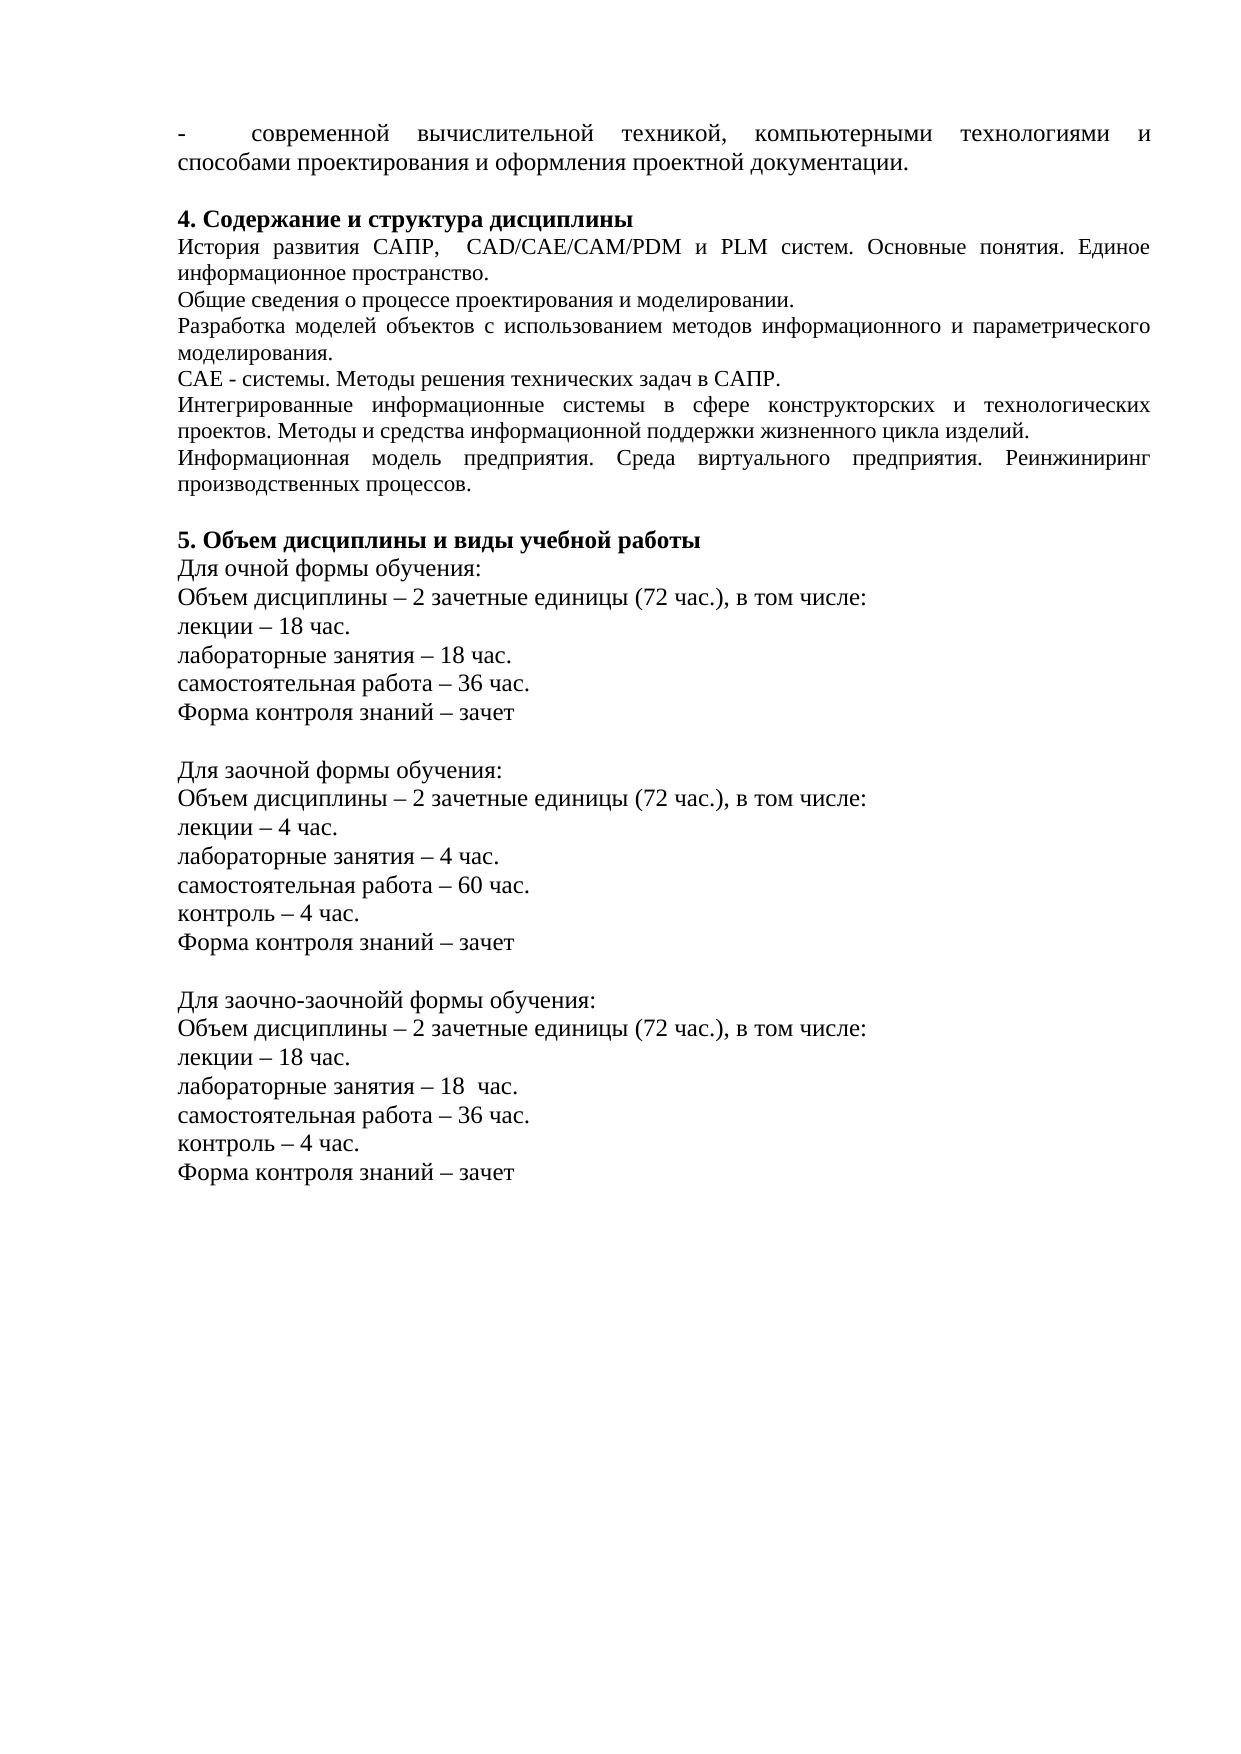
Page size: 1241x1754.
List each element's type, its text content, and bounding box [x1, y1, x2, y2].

text контроль – 4 час. [177, 1128, 1152, 1157]
text Объем дисциплины – 2 зачетные единицы (72 час.), в том числе: [177, 783, 1152, 812]
text Форма контроля знаний – зачет [177, 927, 1152, 956]
text Форма контроля знаний – зачет [177, 1157, 1152, 1186]
text лабораторные занятия – 18 час. [177, 640, 1152, 668]
text 5. Объем дисциплины и виды учебной работы [177, 525, 1152, 553]
text самостоятельная работа – 36 час. [177, 1100, 1152, 1128]
text контроль – 4 час. [177, 898, 1152, 927]
text Для очной формы обучения: [177, 553, 1152, 582]
text Для заочной формы обучения: [177, 755, 1152, 783]
text Объем дисциплины – 2 зачетные единицы (72 час.), в том числе: [177, 1013, 1152, 1042]
text Информационная модель предприятия. Среда виртуального предприятия. Реинжиниринг производственных процессов. [177, 444, 1152, 497]
text - современной вычислительной техникой, компьютерными технологиями и способами проектирования и оформления проектной документации. [177, 118, 1152, 176]
text Разработка моделей объектов с использованием методов информационного и параметрического моделирования. [177, 312, 1152, 365]
text лабораторные занятия – 18 час. [177, 1071, 1152, 1100]
text самостоятельная работа – 36 час. [177, 668, 1152, 697]
text Для заочно-заочнойй формы обучения: [177, 985, 1152, 1013]
text История развития САПР, CAD/CAE/CAM/PDM и PLM систем. Основные понятия. Единое информационное пространство. [177, 233, 1152, 286]
text самостоятельная работа – 60 час. [177, 870, 1152, 898]
text лабораторные занятия – 4 час. [177, 841, 1152, 870]
text Форма контроля знаний – зачет [177, 697, 1152, 726]
text CAE - системы. Методы решения технических задач в САПР. [177, 365, 1152, 391]
text лекции – 18 час. [177, 1042, 1152, 1071]
text лекции – 18 час. [177, 611, 1152, 640]
text Объем дисциплины – 2 зачетные единицы (72 час.), в том числе: [177, 582, 1152, 611]
text Общие сведения о процессе проектирования и моделировании. [177, 286, 1152, 312]
text лекции – 4 час. [177, 812, 1152, 841]
text Интегрированные информационные системы в сфере конструкторских и технологических проектов. Методы и средства информационной поддержки жизненного цикла изделий. [177, 391, 1152, 444]
text 4. Содержание и структура дисциплины [177, 204, 1152, 233]
